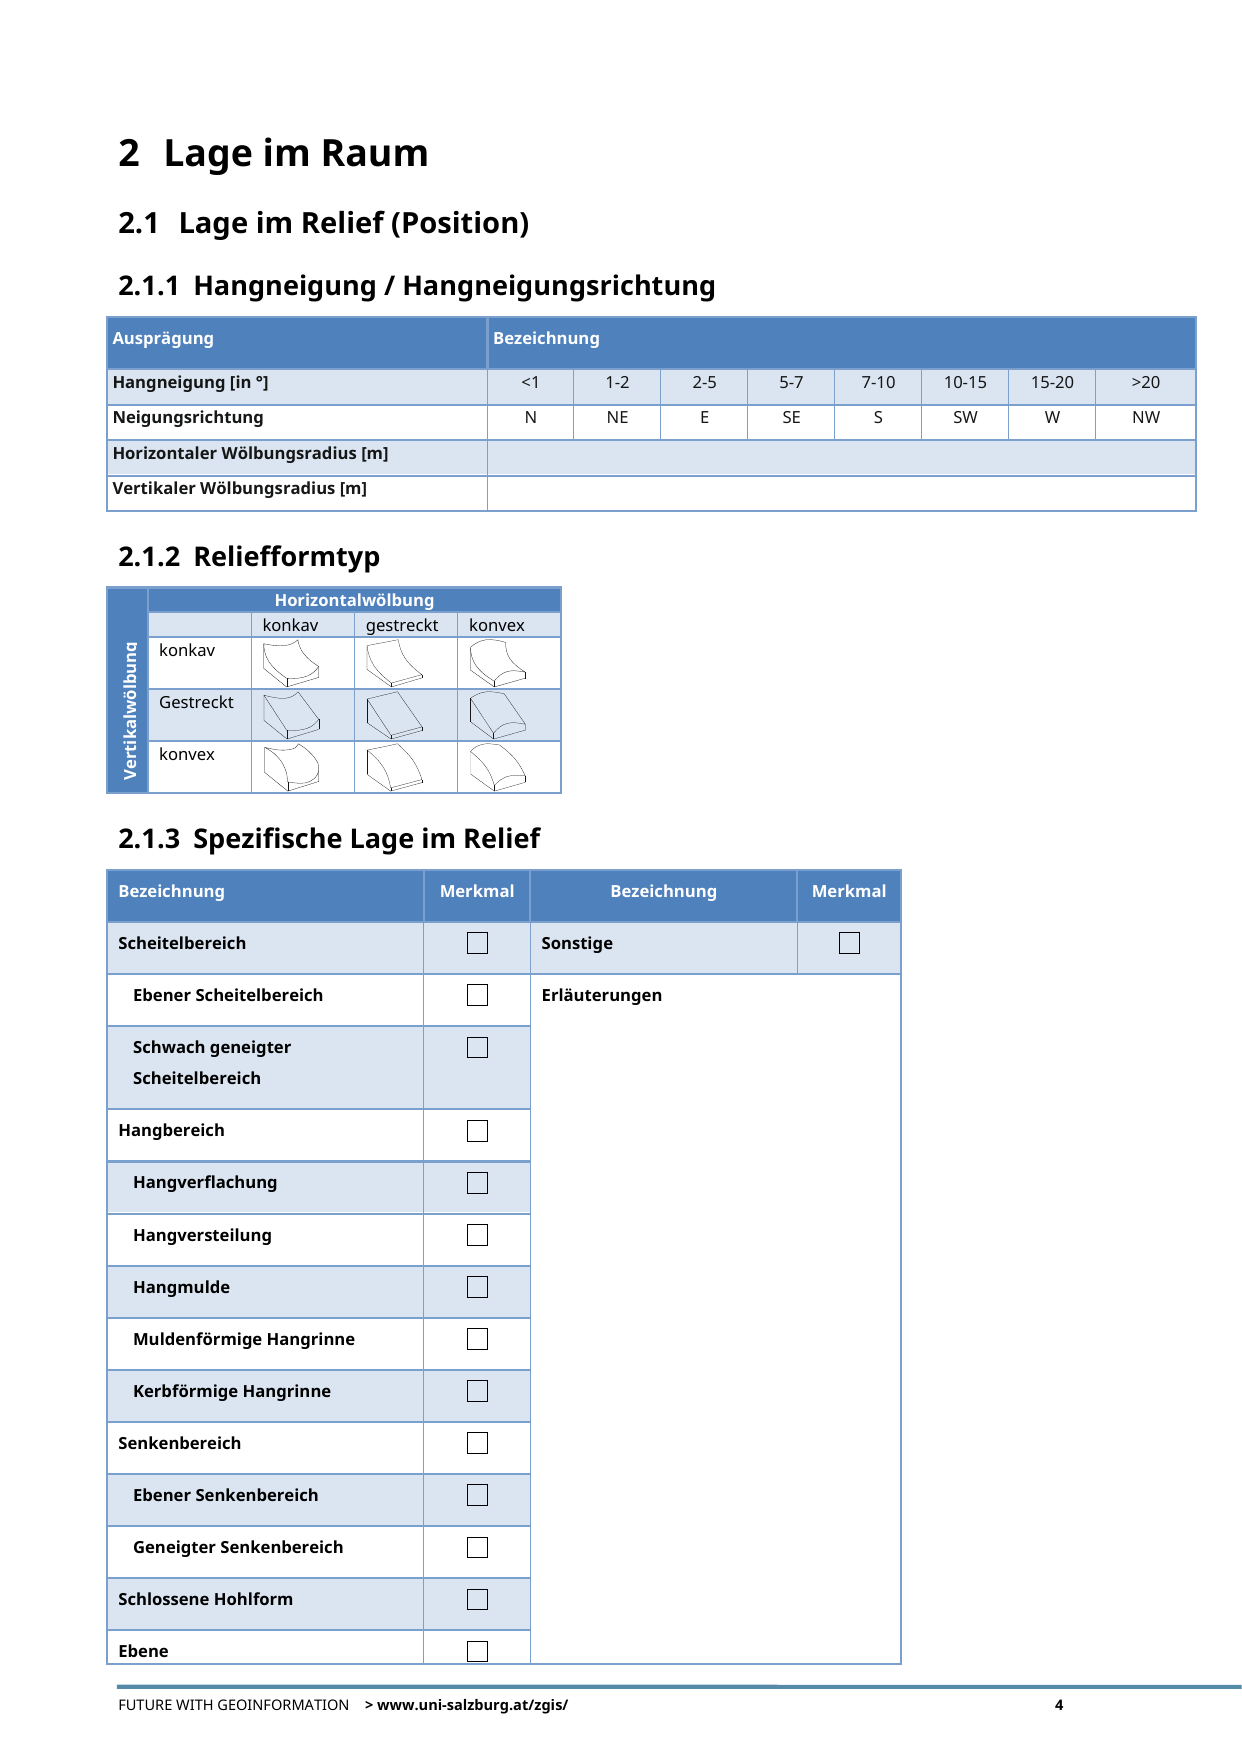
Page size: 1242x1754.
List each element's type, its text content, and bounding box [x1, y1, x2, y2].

table_cell [458, 638, 560, 688]
table_cell <1 [488, 370, 573, 404]
table_cell [424, 1267, 530, 1317]
table_header Ausprägung [108, 318, 486, 368]
table_cell Schwach geneigter Scheitelbereich [108, 1027, 423, 1108]
table_cell [424, 923, 530, 973]
table_cell [424, 1371, 530, 1421]
table_cell NE [574, 406, 660, 439]
table_cell Sonstige [531, 923, 797, 973]
table_header Bezeichnung [531, 871, 796, 921]
table_cell konkav [252, 613, 354, 636]
table_cell Neigungsrichtung [108, 406, 487, 439]
table_cell SE [748, 406, 834, 439]
table_cell Erläuterungen [531, 975, 900, 1662]
table_cell [458, 690, 560, 740]
table_cell S [835, 406, 921, 439]
table_cell Hangversteilung [108, 1215, 423, 1264]
table_cell [424, 1163, 530, 1212]
table_cell konvex [458, 613, 560, 636]
table_cell N [488, 406, 573, 439]
table_cell Hangmulde [108, 1267, 423, 1317]
table_cell [424, 1319, 530, 1369]
table_cell [355, 742, 457, 792]
table_cell 1-2 [574, 370, 660, 404]
table_header Horizontalwölbung [149, 589, 560, 611]
table_header Merkmal [425, 871, 529, 921]
table_cell [424, 1475, 530, 1525]
table_cell [424, 1631, 530, 1662]
table_cell [252, 638, 354, 688]
subtitle Spezifische Lage im Relief [118, 819, 1123, 856]
table_cell [149, 613, 251, 636]
table_cell Muldenförmige Hangrinne [108, 1319, 423, 1369]
table_header Vertikalwölbung [108, 589, 147, 792]
table_cell [488, 477, 1195, 510]
table_cell Horizontaler Wölbungsradius [m] [108, 441, 487, 474]
table_cell Ebene [108, 1631, 423, 1662]
table_cell Schlossene Hohlform [108, 1579, 423, 1629]
table_cell [488, 441, 1195, 474]
table_cell [424, 1527, 530, 1577]
table_cell Ebener Scheitelbereich [108, 975, 423, 1025]
table_cell [355, 690, 457, 740]
table_cell [424, 1110, 530, 1160]
table_cell [798, 923, 900, 973]
table_cell gestreckt [355, 613, 457, 636]
table_cell Kerbförmige Hangrinne [108, 1371, 423, 1421]
table_cell [252, 690, 354, 740]
subtitle Hangneigung / Hangneigungsrichtung [118, 267, 1123, 304]
table_header Bezeichnung [108, 871, 423, 921]
table_cell Hangverflachung [108, 1163, 423, 1212]
table_cell NW [1096, 406, 1195, 439]
table_cell [424, 1423, 530, 1473]
table_cell E [661, 406, 747, 439]
table_cell 15-20 [1009, 370, 1095, 404]
table_cell 10-15 [922, 370, 1008, 404]
table_cell [424, 975, 530, 1025]
table_cell konvex [149, 742, 251, 792]
table_cell 5-7 [748, 370, 834, 404]
table_header Merkmal [798, 871, 900, 921]
table_cell Scheitelbereich [108, 923, 423, 973]
table_cell Gestreckt [149, 690, 251, 740]
table_cell Geneigter Senkenbereich [108, 1527, 423, 1577]
table_cell Senkenbereich [108, 1423, 423, 1473]
table_cell [355, 638, 457, 688]
table_cell 2-5 [661, 370, 747, 404]
table_cell >20 [1096, 370, 1195, 404]
table_cell 7-10 [835, 370, 921, 404]
table_cell [424, 1027, 530, 1108]
table_cell konkav [149, 638, 251, 688]
table_cell Vertikaler Wölbungsradius [m] [108, 477, 487, 510]
table_cell [424, 1579, 530, 1629]
table_cell Ebener Senkenbereich [108, 1475, 423, 1525]
table_cell SW [922, 406, 1008, 439]
table_cell [458, 742, 560, 792]
table_header Bezeichnung [489, 318, 1195, 368]
table_cell [424, 1215, 530, 1264]
table_cell Hangbereich [108, 1110, 423, 1160]
subtitle Lage im Raum [118, 126, 1123, 177]
subtitle Lage im Relief (Position) [118, 202, 1123, 242]
table_cell [252, 742, 354, 792]
table_cell Hangneigung [in °] [108, 370, 487, 404]
subtitle Reliefformtyp [118, 537, 1123, 574]
table_cell W [1009, 406, 1095, 439]
